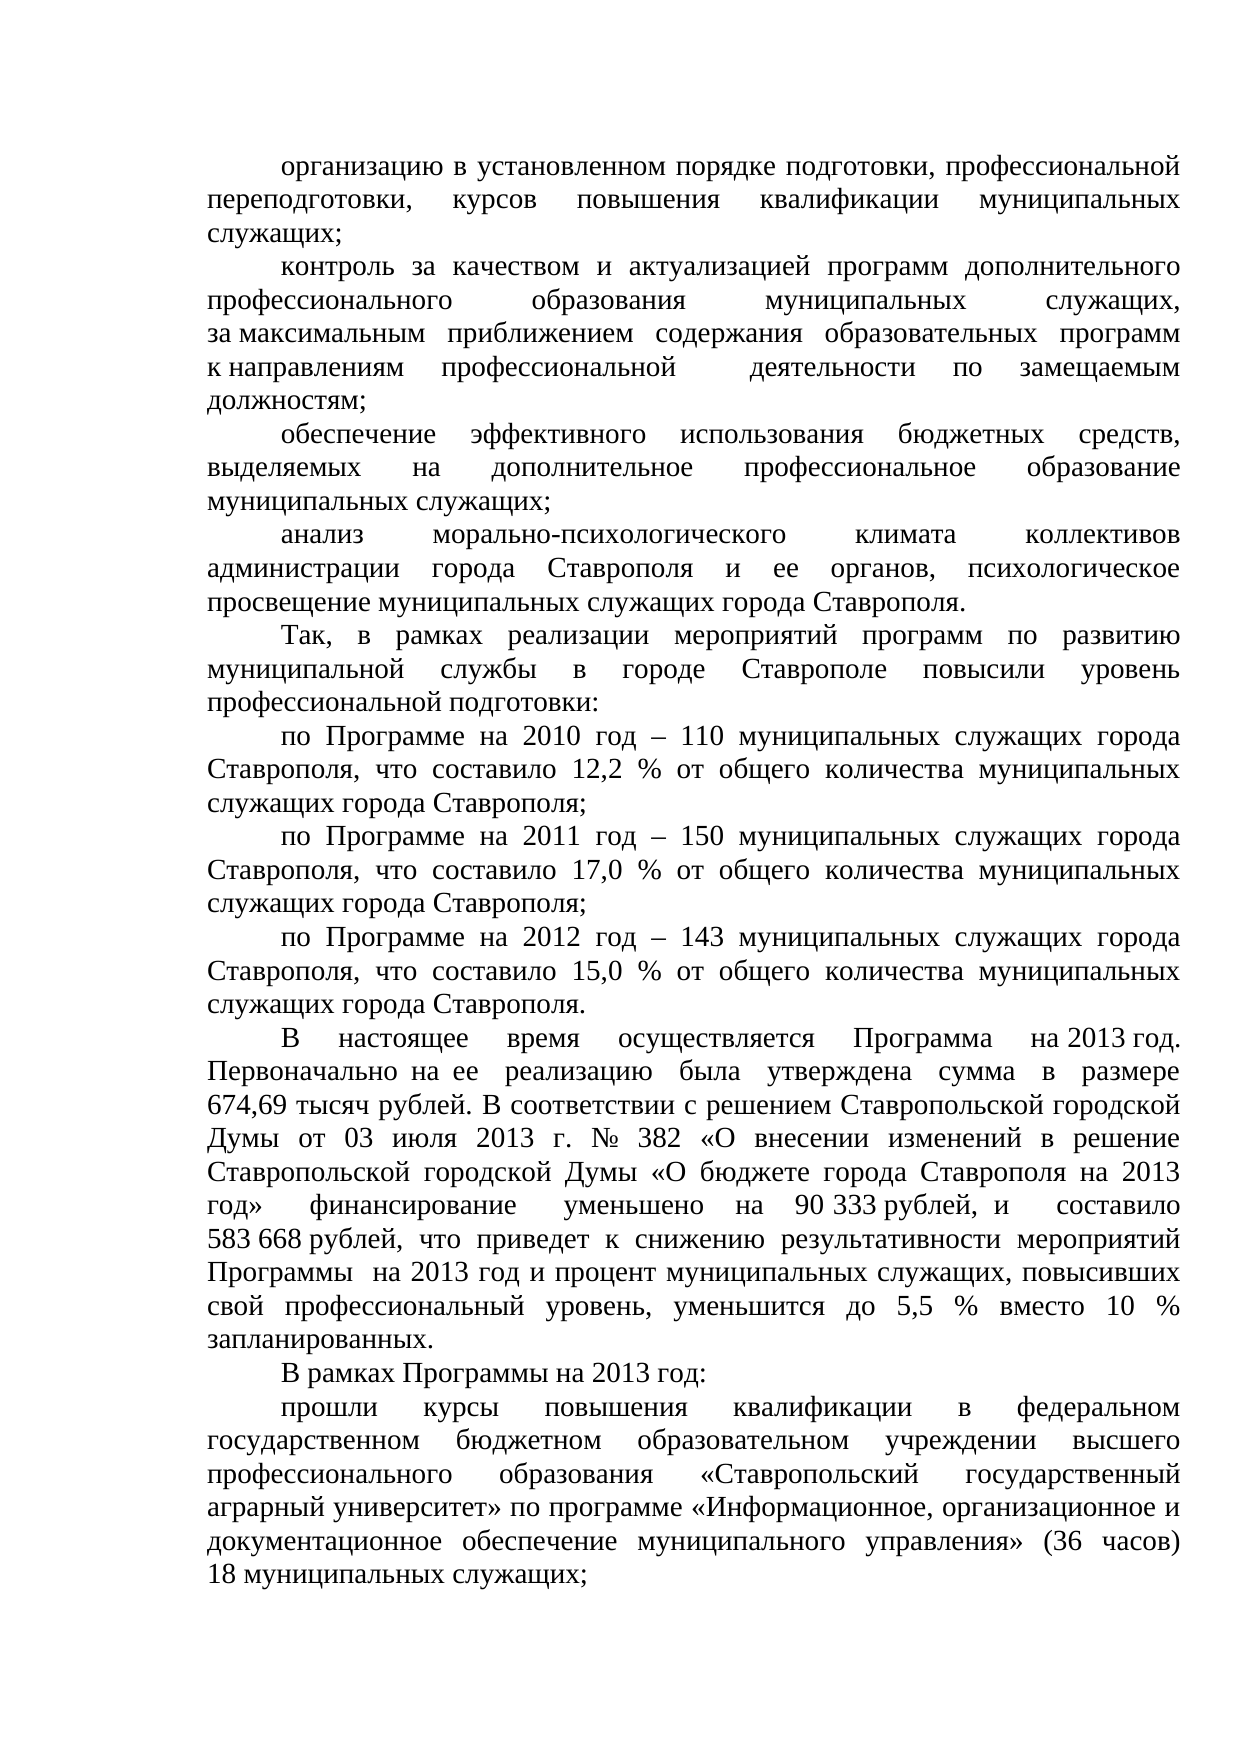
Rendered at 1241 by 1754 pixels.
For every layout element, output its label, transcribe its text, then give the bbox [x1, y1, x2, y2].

text контроль за качеством и актуализацией программ дополнительного профессионального образования муниципальных служащих, за максимальным приближением содержания образовательных программ к направлениям профессиональной деятельности по замещаемым должностям; [207, 248, 1181, 416]
text по Программе на 2010 год – 110 муниципальных служащих города Ставрополя, что составило 12,2 % от общего количества муниципальных служащих города Ставрополя; [207, 718, 1181, 818]
text по Программе на 2012 год – 143 муниципальных служащих города Ставрополя, что составило 15,0 % от общего количества муниципальных служащих города Ставрополя. [207, 919, 1181, 1020]
text организацию в установленном порядке подготовки, профессиональной переподготовки, курсов повышения квалификации муниципальных служащих; [207, 148, 1181, 248]
text по Программе на 2011 год – 150 муниципальных служащих города Ставрополя, что составило 17,0 % от общего количества муниципальных служащих города Ставрополя; [207, 818, 1181, 919]
text Так, в рамках реализации мероприятий программ по развитию муниципальной службы в городе Ставрополе повысили уровень профессиональной подготовки: [207, 617, 1181, 718]
text В рамках Программы на 2013 год: [207, 1355, 1181, 1389]
text анализ морально-психологического климата коллективов администрации города Ставрополя и ее органов, психологическое просвещение муниципальных служащих города Ставрополя. [207, 517, 1181, 617]
text прошли курсы повышения квалификации в федеральном государственном бюджетном образовательном учреждении высшего профессионального образования «Ставропольский государственный аграрный университет» по программе «Информационное, организационное и документационное обеспечение муниципального управления» (36 часов) 18 муниципальных служащих; [207, 1389, 1181, 1590]
text В настоящее время осуществляется Программа на 2013 год. Первоначально на ее реализацию была утверждена сумма в размере 674,69 тысяч рублей. В соответствии с решением Ставропольской городской Думы от 03 июля 2013 г. № 382 «О внесении изменений в решение Ставропольской городской Думы «О бюджете города Ставрополя на 2013 год» финансирование уменьшено на 90 333 рублей, и составило 583 668 рублей, что приведет к снижению результативности мероприятий Программы на 2013 год и процент муниципальных служащих, повысивших свой профессиональный уровень, уменьшится до 5,5 % вместо 10 % запланированных. [207, 1020, 1181, 1355]
text обеспечение эффективного использования бюджетных средств, выделяемых на дополнительное профессиональное образование муниципальных служащих; [207, 416, 1181, 517]
